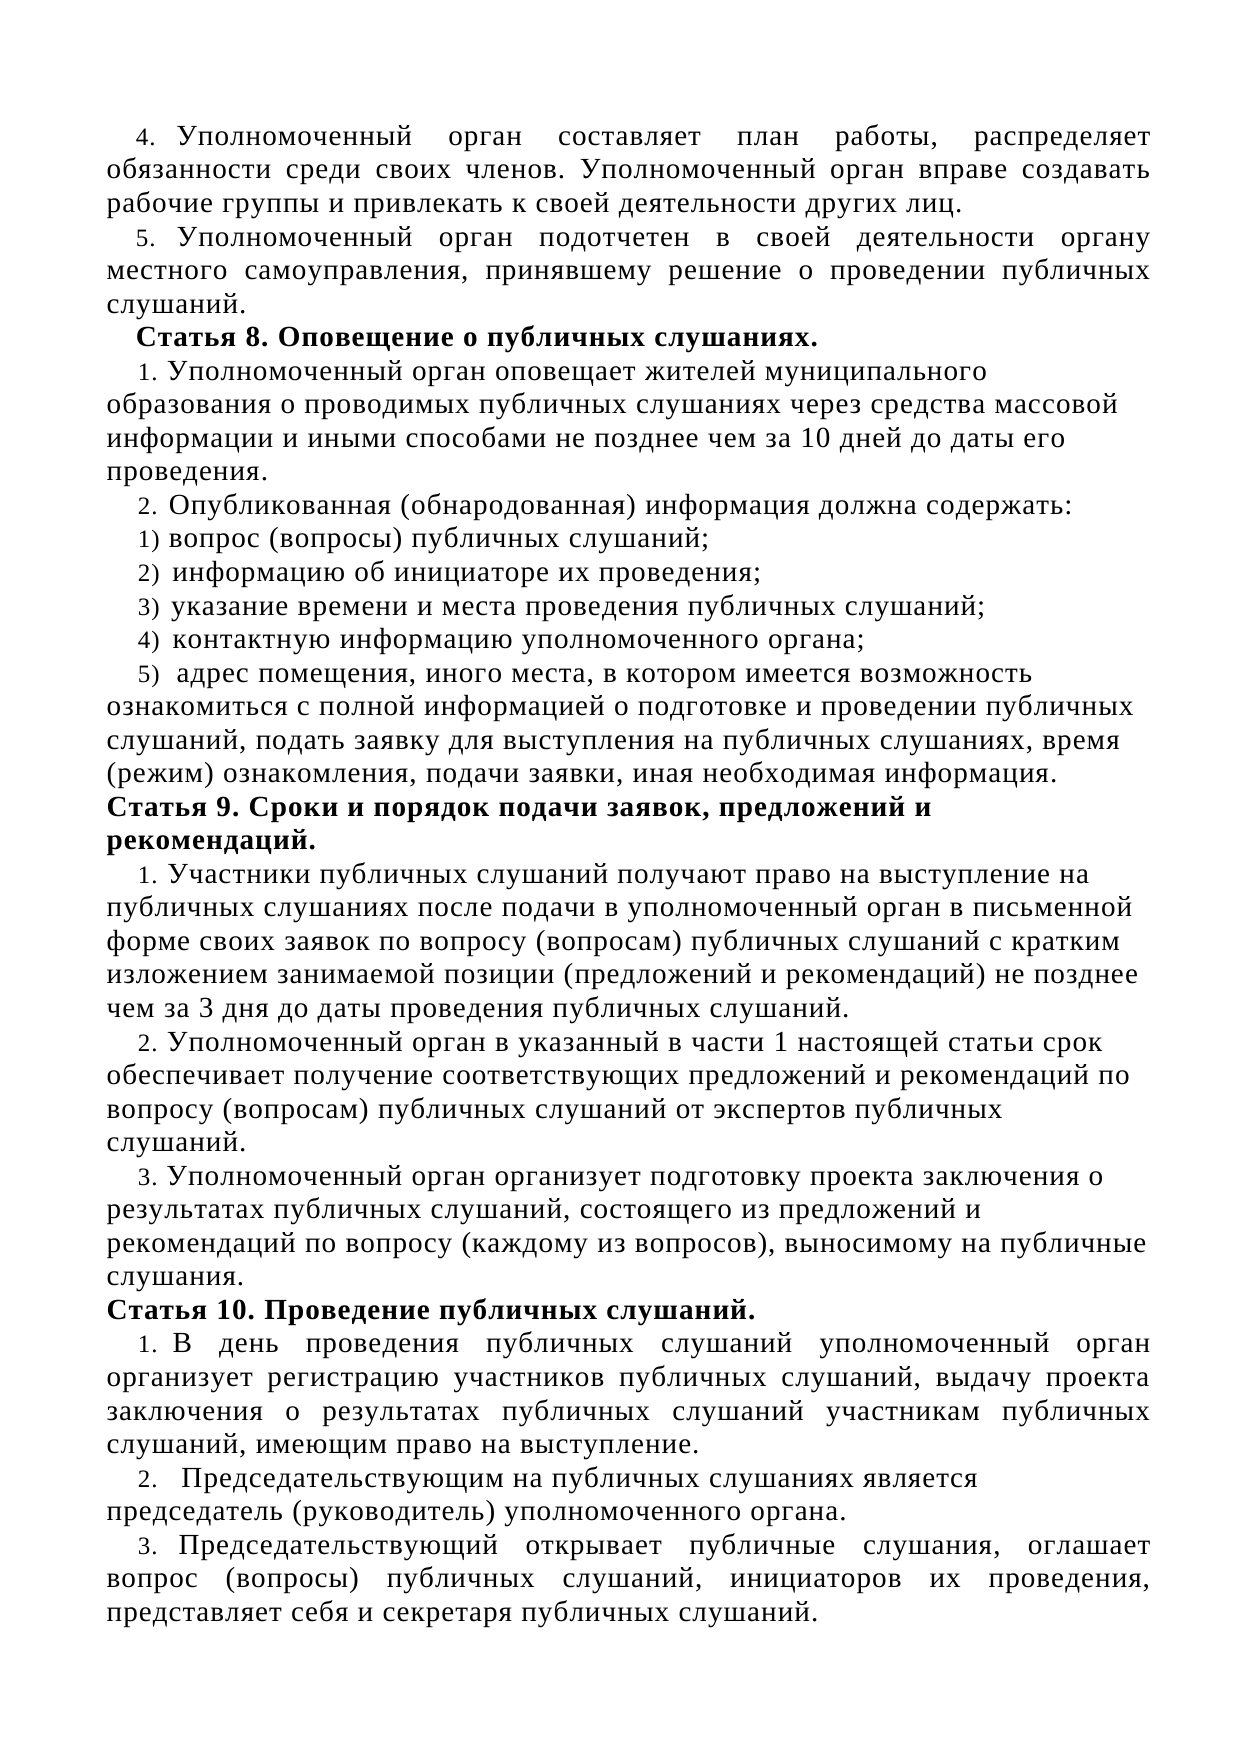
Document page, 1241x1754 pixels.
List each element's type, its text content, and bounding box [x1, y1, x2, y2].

list Опубликованная (обнародованная) информация должна содержать: [106, 487, 1152, 521]
text Статья 9. Сроки и порядок подачи заявок, предложений и рекомендаций. [106, 789, 1152, 856]
list Уполномоченный орган организует подготовку проекта заключения о результатах публичных слушаний, состоящего из предложений и рекомендаций по вопросу (каждому из вопросов), выносимому на публичные слушания. [106, 1158, 1152, 1292]
list Уполномоченный орган оповещает жителей муниципального образования о проводимых публичных слушаниях через средства массовой информации и иными способами не позднее чем за 10 дней до даты его проведения. [106, 353, 1152, 487]
text Статья 8. Оповещение о публичных слушаниях. [136, 319, 1152, 353]
list вопрос (вопросы) публичных слушаний; [106, 521, 1152, 554]
text Статья 10. Проведение публичных слушаний. [106, 1292, 1152, 1326]
list Уполномоченный орган составляет план работы, распределяет обязанности среди своих членов. Уполномоченный орган вправе создавать рабочие группы и привлекать к своей деятельности других лиц. [106, 118, 1152, 219]
list Уполномоченный орган в указанный в части 1 настоящей статьи срок обеспечивает получение соответствующих предложений и рекомендаций по вопросу (вопросам) публичных слушаний от экспертов публичных слушаний. [106, 1024, 1152, 1158]
list информацию об инициаторе их проведения; [106, 554, 1152, 588]
list Председательствующим на публичных слушаниях является председатель (руководитель) уполномоченного органа. [106, 1460, 1152, 1527]
list контактную информацию уполномоченного органа; [106, 621, 1152, 655]
list адрес помещения, иного места, в котором имеется возможность ознакомиться с полной информацией о подготовке и проведении публичных слушаний, подать заявку для выступления на публичных слушаниях, время (режим) ознакомления, подачи заявки, иная необходимая информация. [106, 655, 1152, 789]
list Участники публичных слушаний получают право на выступление на публичных слушаниях после подачи в уполномоченный орган в письменной форме своих заявок по вопросу (вопросам) публичных слушаний с кратким изложением занимаемой позиции (предложений и рекомендаций) не позднее чем за 3 дня до даты проведения публичных слушаний. [106, 856, 1152, 1024]
list Уполномоченный орган подотчетен в своей деятельности органу местного самоуправления, принявшему решение о проведении публичных слушаний. [106, 219, 1152, 319]
list Председательствующий открывает публичные слушания, оглашает вопрос (вопросы) публичных слушаний, инициаторов их проведения, представляет себя и секретаря публичных слушаний. [106, 1527, 1152, 1627]
list указание времени и места проведения публичных слушаний; [106, 588, 1152, 621]
list В день проведения публичных слушаний уполномоченный орган организует регистрацию участников публичных слушаний, выдачу проекта заключения о результатах публичных слушаний участникам публичных слушаний, имеющим право на выступление. [106, 1326, 1152, 1460]
